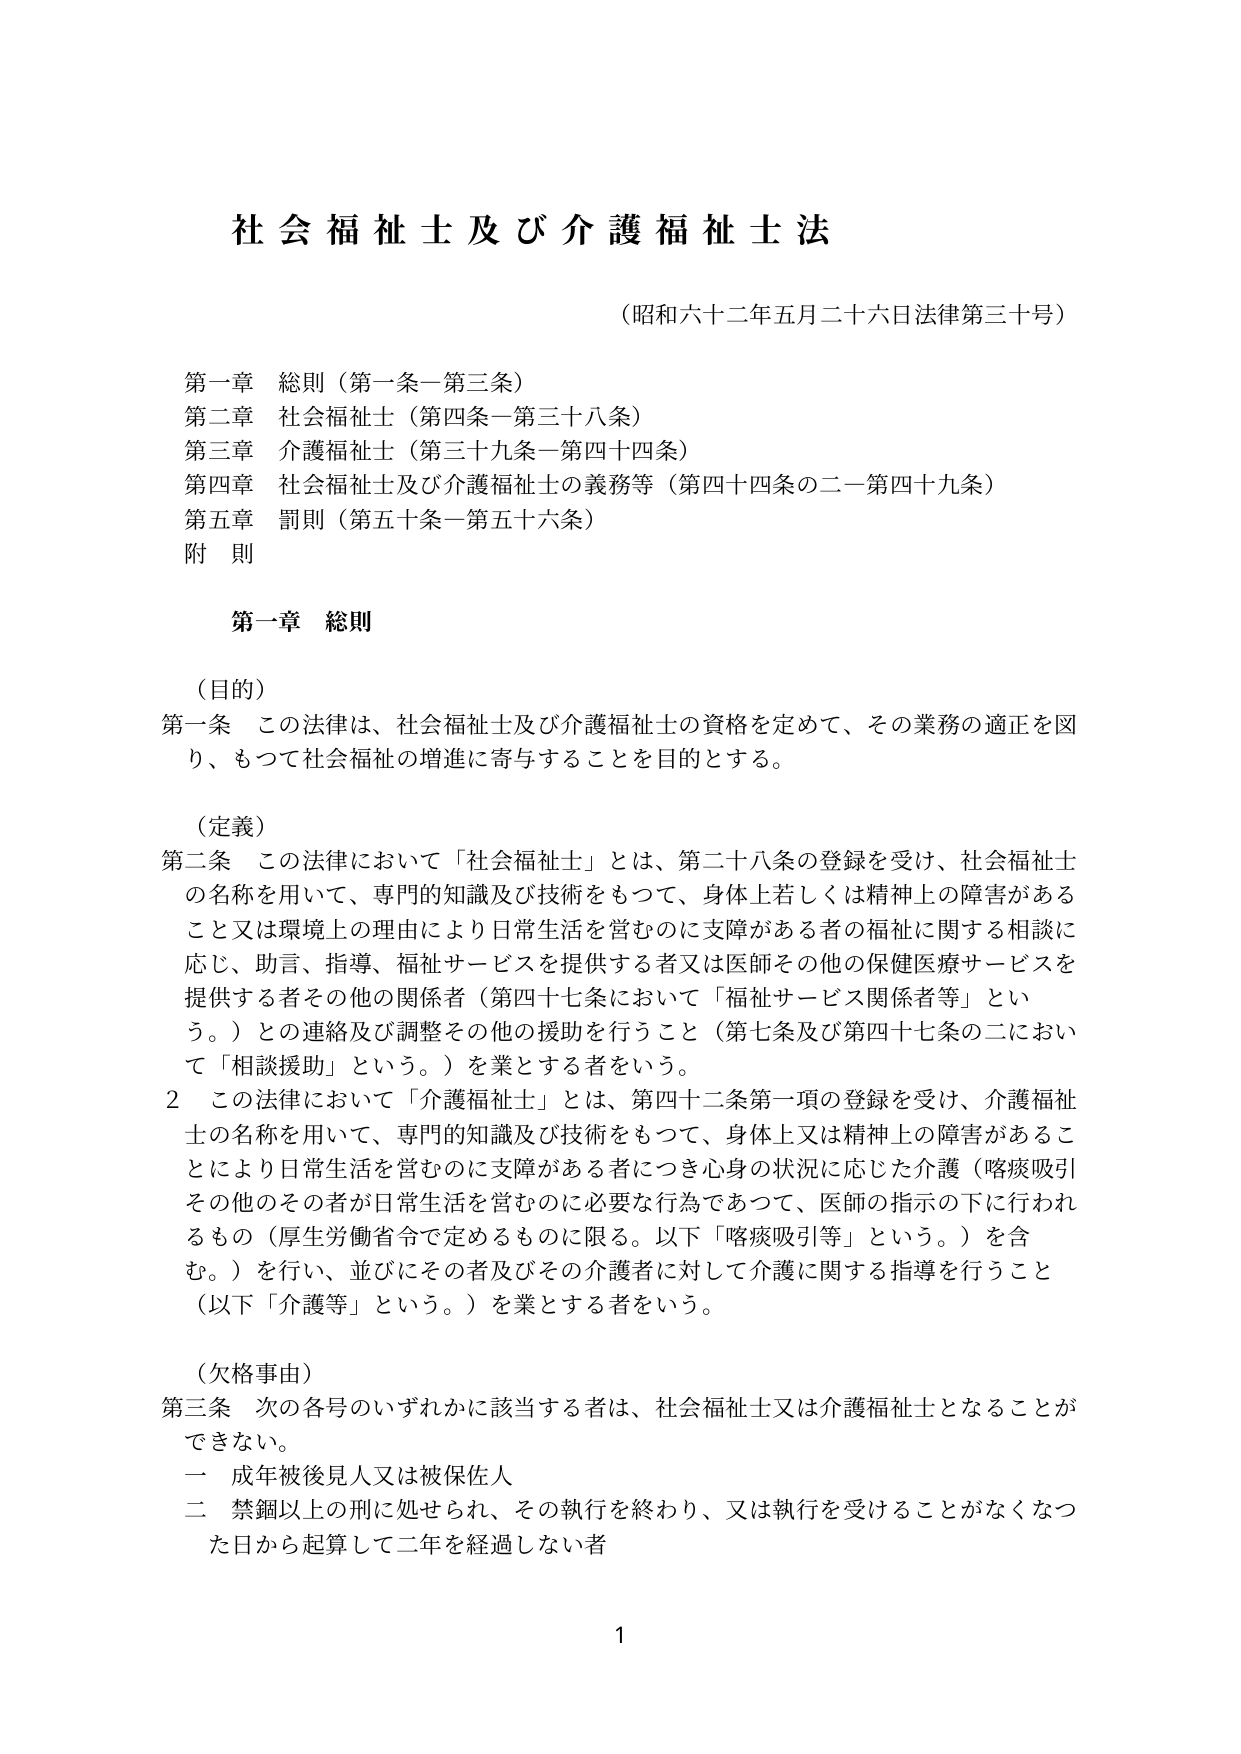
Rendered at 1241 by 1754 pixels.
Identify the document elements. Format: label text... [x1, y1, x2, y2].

text （昭和六十二年五月二十六日法律第三十号） [161, 296, 1079, 330]
text 第三章 介護福祉士（第三十九条―第四十四条） [184, 433, 1079, 467]
text 附 則 [184, 535, 1079, 569]
text （目的） [184, 672, 1079, 706]
text 第三条 次の各号のいずれかに該当する者は、社会福祉士又は介護福祉士となることができない。 [161, 1389, 1079, 1458]
text 一 成年被後見人又は被保佐人 [184, 1458, 1079, 1492]
text （欠格事由） [184, 1355, 1079, 1389]
text 第一章 総則（第一条―第三条） [184, 364, 1079, 399]
text 二 禁錮以上の刑に処せられ、その執行を終わり、又は執行を受けることがなくなつた日から起算して二年を経過しない者 [184, 1492, 1079, 1560]
text 第五章 罰則（第五十条―第五十六条） [184, 501, 1079, 535]
text 社会福祉士及び介護福祉士法 [230, 194, 1079, 262]
text ２ この法律において「介護福祉士」とは、第四十二条第一項の登録を受け、介護福祉士の名称を用いて、専門的知識及び技術をもつて、身体上又は精神上の障害があることにより日常生活を営むのに支障がある者につき心身の状況に応じた介護（喀痰吸引その他のその者が日常生活を営むのに必要な行為であつて、医師の指示の下に行われるもの（厚生労働省令で定めるものに限る。以下「喀痰吸引等」という。）を含む。）を行い、並びにその者及びその介護者に対して介護に関する指導を行うこと（以下「介護等」という。）を業とする者をいう。 [161, 1082, 1079, 1321]
text 第四章 社会福祉士及び介護福祉士の義務等（第四十四条の二―第四十九条） [184, 467, 1079, 501]
text 第一章 総則 [230, 604, 1079, 638]
text （定義） [184, 809, 1079, 843]
text 第二条 この法律において「社会福祉士」とは、第二十八条の登録を受け、社会福祉士の名称を用いて、専門的知識及び技術をもつて、身体上若しくは精神上の障害があること又は環境上の理由により日常生活を営むのに支障がある者の福祉に関する相談に応じ、助言、指導、福祉サービスを提供する者又は医師その他の保健医療サービスを提供する者その他の関係者（第四十七条において「福祉サービス関係者等」という。）との連絡及び調整その他の援助を行うこと（第七条及び第四十七条の二において「相談援助」という。）を業とする者をいう。 [161, 843, 1079, 1082]
text 第一条 この法律は、社会福祉士及び介護福祉士の資格を定めて、その業務の適正を図り、もつて社会福祉の増進に寄与することを目的とする。 [161, 706, 1079, 774]
text 第二章 社会福祉士（第四条―第三十八条） [184, 399, 1079, 433]
